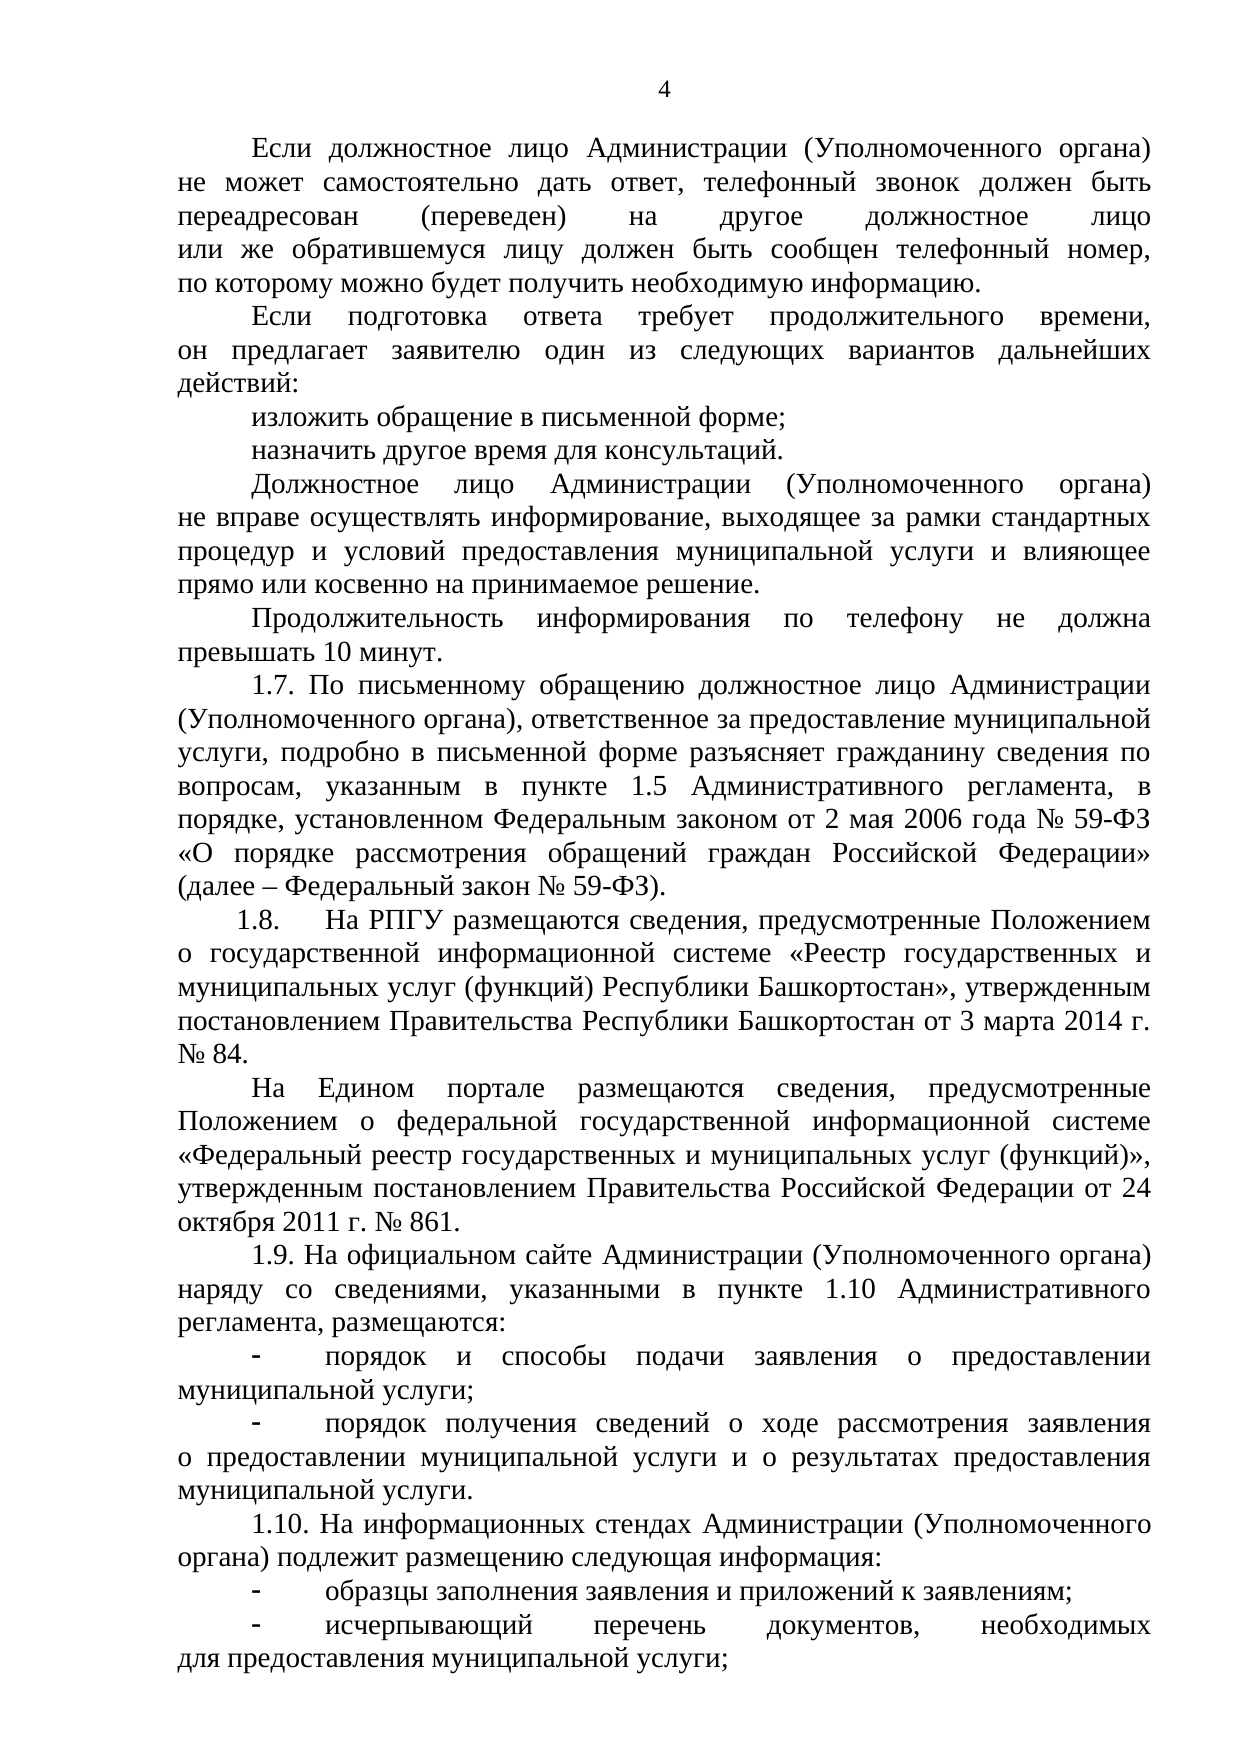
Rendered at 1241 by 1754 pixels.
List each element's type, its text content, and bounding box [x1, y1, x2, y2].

text Если подготовка ответа требует продолжительного времени, он предлагает заявителю один из следующих вариантов дальнейших действий: [177, 298, 1152, 399]
list На Едином портале размещаются сведения, предусмотренные Положением о федеральной государственной информационной системе «Федеральный реестр государственных и муниципальных услуг (функций)», утвержденным постановлением Правительства Российской Федерации от 24 октября 2011 г. № 861. [177, 1070, 1152, 1237]
list образцы заполнения заявления и приложений к заявлениям; [177, 1573, 1152, 1607]
text изложить обращение в письменной форме; [177, 399, 1152, 432]
list исчерпывающий перечень документов, необходимых для предоставления муниципальной услуги; [177, 1607, 1152, 1674]
text назначить другое время для консультаций. [177, 432, 1152, 466]
text 1.9. На официальном сайте Администрации (Уполномоченного органа) наряду со сведениями, указанными в пункте 1.10 Административного регламента, размещаются: [177, 1237, 1152, 1338]
text 1.7. По письменному обращению должностное лицо Администрации (Уполномоченного органа), ответственное за предоставление муниципальной услуги, подробно в письменной форме разъясняет гражданину сведения по вопросам, указанным в пункте 1.5 Административного регламента, в порядке, установленном Федеральным законом от 2 мая 2006 года № 59-ФЗ «О порядке рассмотрения обращений граждан Российской Федерации» (далее – Федеральный закон № 59-ФЗ). [177, 667, 1152, 902]
text Продолжительность информирования по телефону не должна превышать 10 минут. [177, 600, 1152, 667]
text 1.10. На информационных стендах Администрации (Уполномоченного органа) подлежит размещению следующая информация: [177, 1506, 1152, 1573]
text Если должностное лицо Администрации (Уполномоченного органа) не может самостоятельно дать ответ, телефонный звонок должен быть переадресован (переведен) на другое должностное лицо или же обратившемуся лицу должен быть сообщен телефонный номер, по которому можно будет получить необходимую информацию. [177, 131, 1152, 298]
list порядок получения сведений о ходе рассмотрения заявления о предоставлении муниципальной услуги и о результатах предоставления муниципальной услуги. [177, 1405, 1152, 1506]
text Должностное лицо Администрации (Уполномоченного органа) не вправе осуществлять информирование, выходящее за рамки стандартных процедур и условий предоставления муниципальной услуги и влияющее прямо или косвенно на принимаемое решение. [177, 466, 1152, 600]
list На РПГУ размещаются сведения, предусмотренные Положением о государственной информационной системе «Реестр государственных и муниципальных услуг (функций) Республики Башкортостан», утвержденным постановлением Правительства Республики Башкортостан от 3 марта 2014 г. № 84. [177, 902, 1152, 1070]
list порядок и способы подачи заявления о предоставлении муниципальной услуги; [177, 1338, 1152, 1405]
